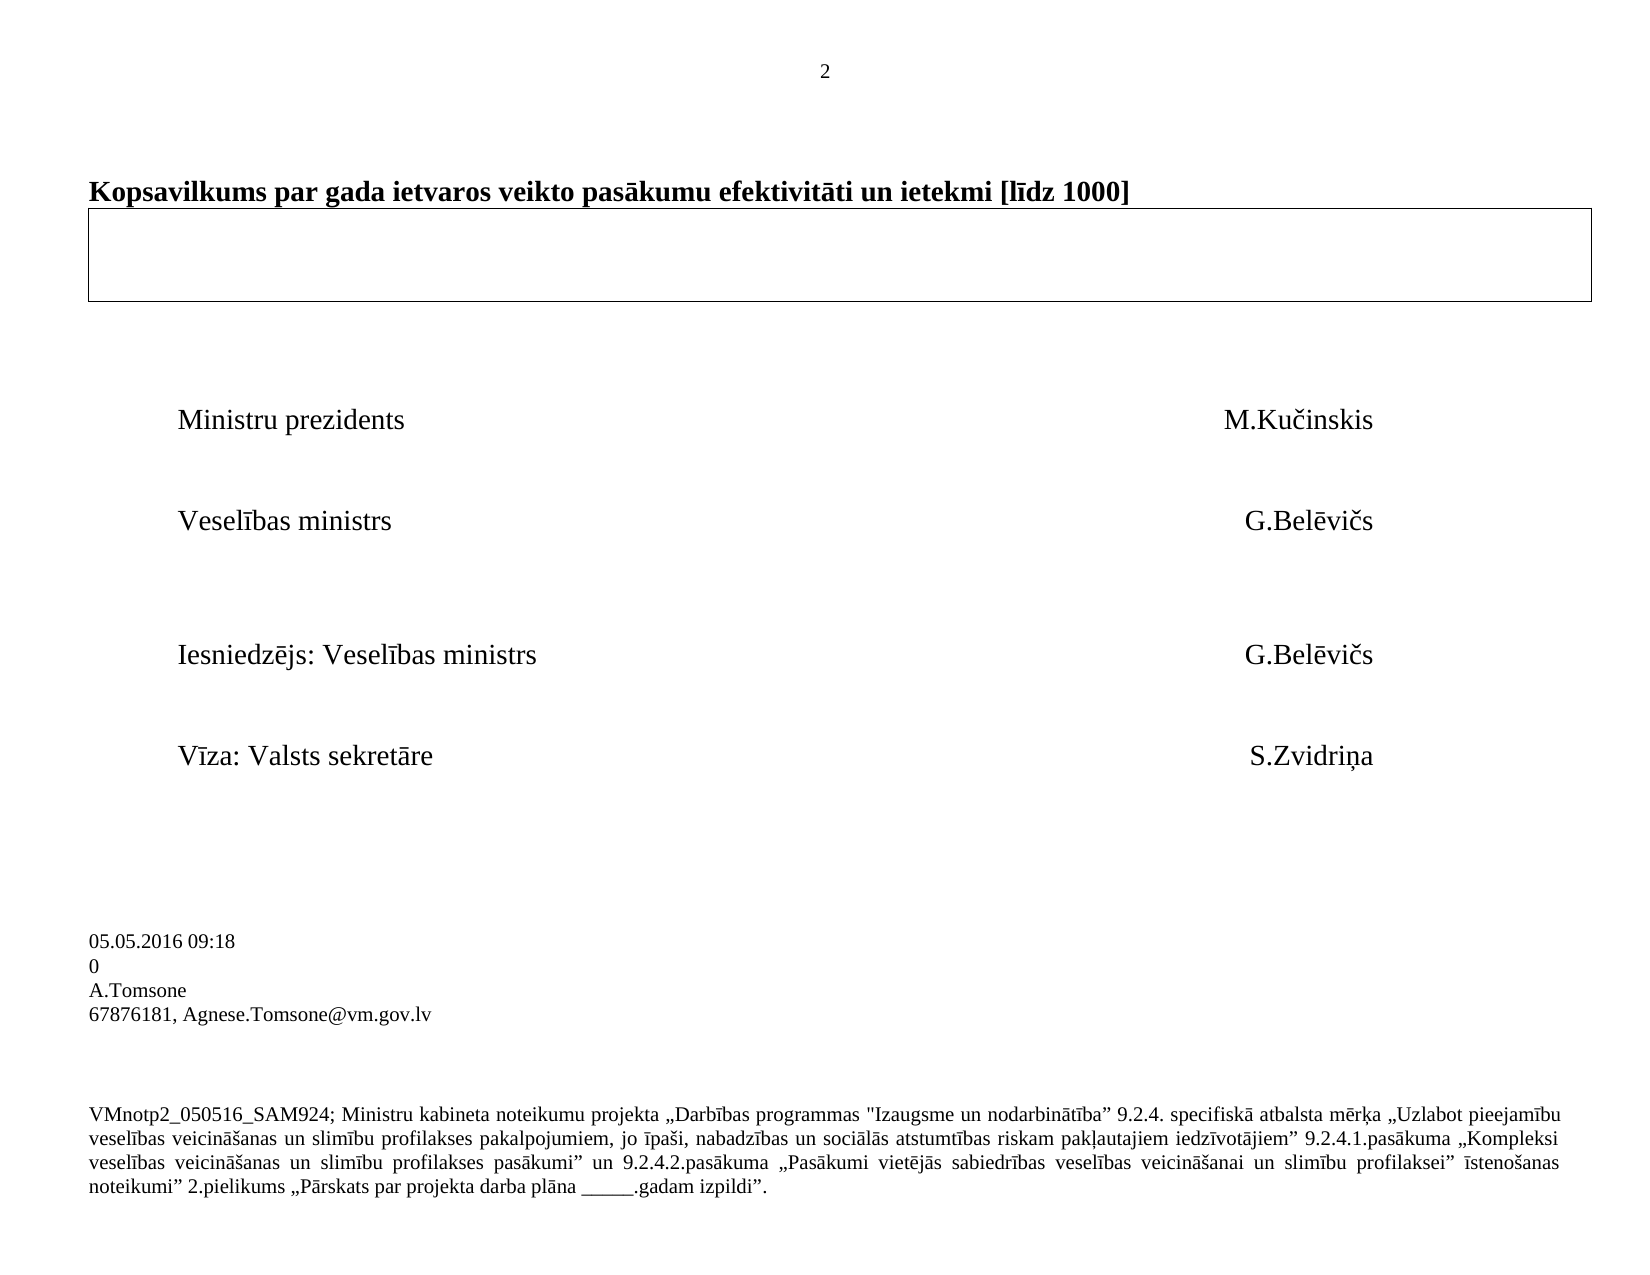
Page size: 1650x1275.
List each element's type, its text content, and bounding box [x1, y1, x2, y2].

text Ministru prezidents M.Kučinskis [177, 402, 1561, 436]
text Iesniedzējs: Veselības ministrs G.Belēvičs [177, 637, 1561, 671]
text Vīza: Valsts sekretāre S.Zvidriņa [177, 738, 1561, 771]
text Kopsavilkums par gada ietvaros veikto pasākumu efektivitāti un ietekmi [līdz 1000] [89, 174, 1561, 208]
text 05.05.2016 09:18 [89, 929, 1561, 953]
table_header [89, 209, 1591, 301]
text A.Tomsone [89, 978, 1561, 1002]
text 67876181, Agnese.Tomsone@vm.gov.lv [89, 1002, 1561, 1026]
text Veselības ministrs G.Belēvičs [177, 503, 1561, 537]
text 82 [89, 953, 1561, 978]
